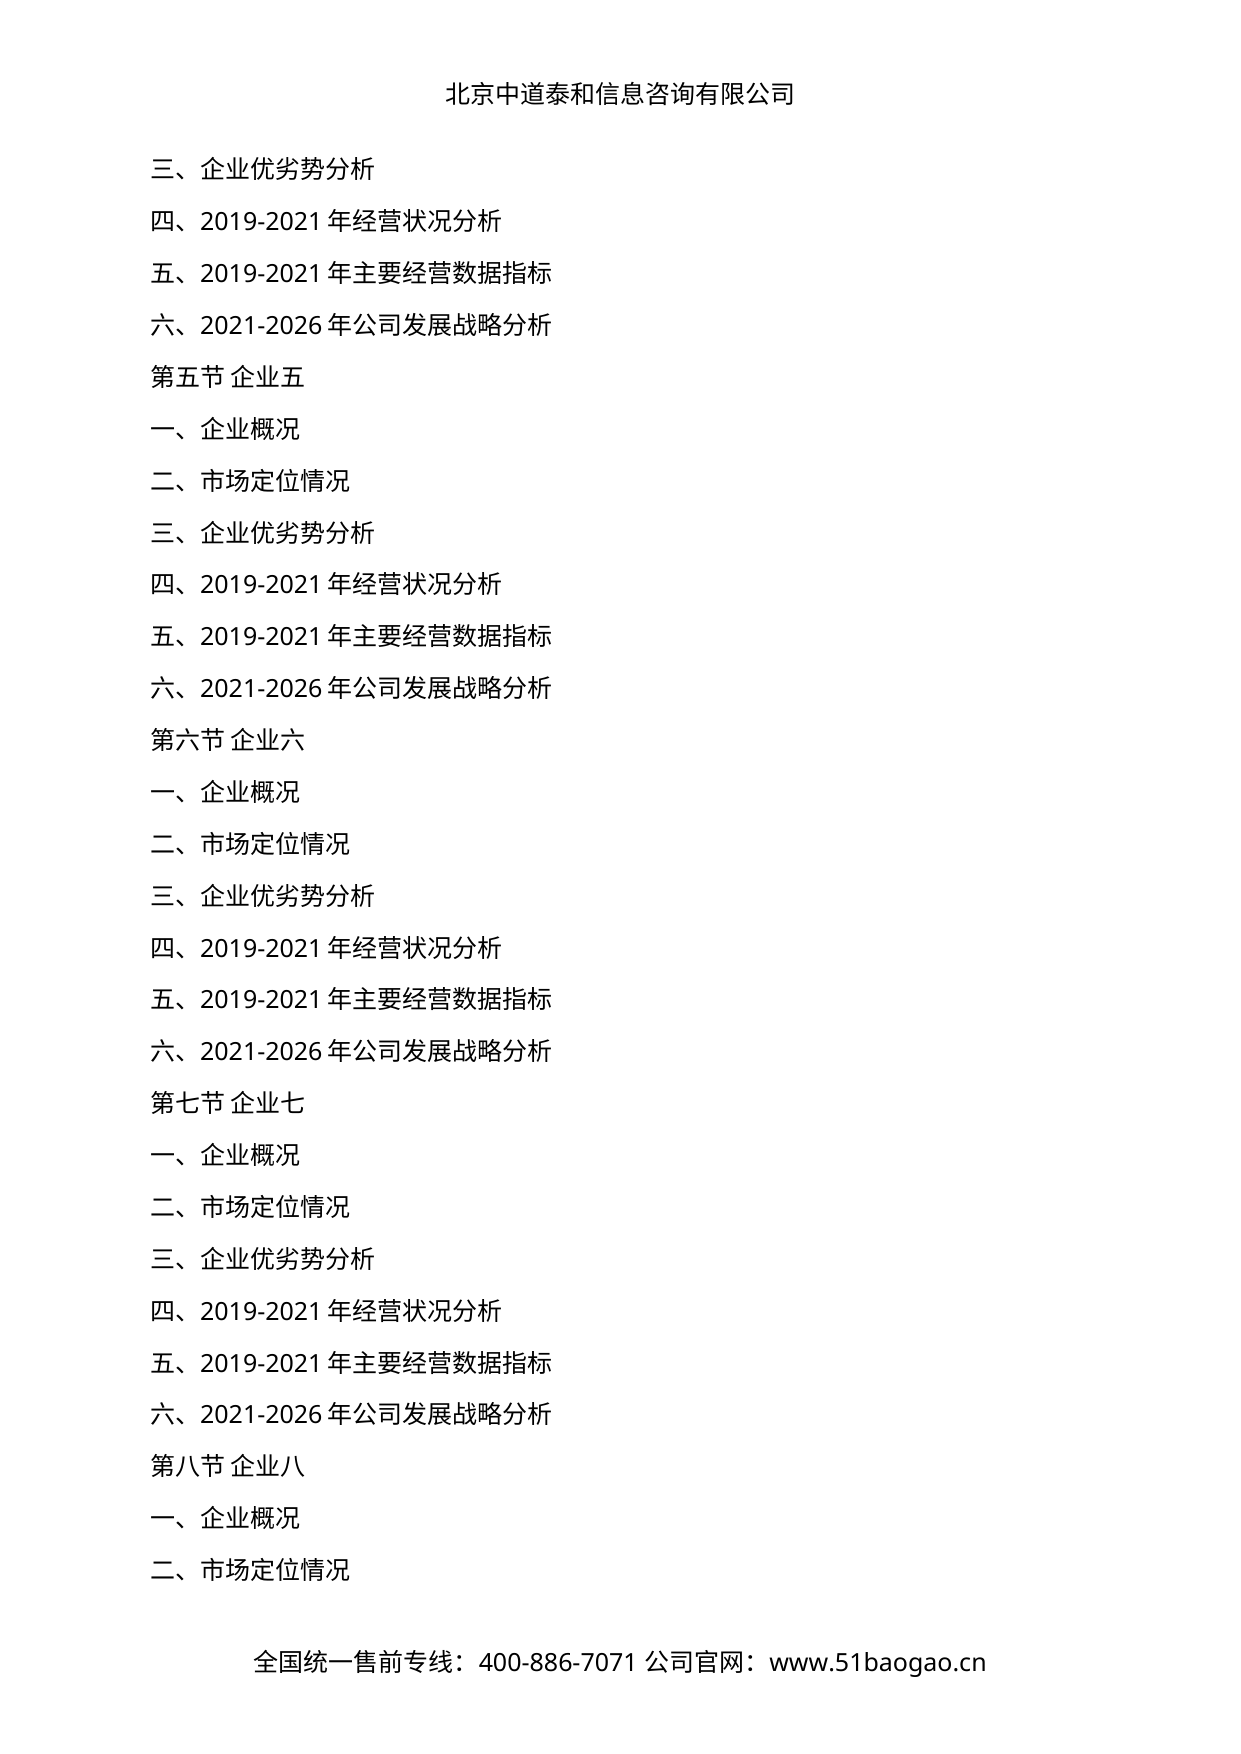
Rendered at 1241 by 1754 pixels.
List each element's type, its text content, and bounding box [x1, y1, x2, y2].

text 二、市场定位情况 [150, 461, 1090, 497]
text 六、2021-2026年公司发展战略分析 [150, 1032, 1090, 1068]
text 六、2021-2026年公司发展战略分析 [150, 306, 1090, 342]
text 四、2019-2021年经营状况分析 [150, 928, 1090, 964]
text 三、企业优劣势分析 [150, 1239, 1090, 1276]
text 一、企业概况 [150, 1136, 1090, 1172]
text 二、市场定位情况 [150, 824, 1090, 861]
text 二、市场定位情况 [150, 1187, 1090, 1224]
text 六、2021-2026年公司发展战略分析 [150, 1395, 1090, 1431]
text 五、2019-2021年主要经营数据指标 [150, 254, 1090, 290]
text 第八节 企业八 [150, 1447, 1090, 1483]
text 一、企业概况 [150, 1499, 1090, 1535]
text 五、2019-2021年主要经营数据指标 [150, 617, 1090, 653]
text 一、企业概况 [150, 772, 1090, 809]
text 三、企业优劣势分析 [150, 876, 1090, 912]
text 二、市场定位情况 [150, 1551, 1090, 1587]
text 三、企业优劣势分析 [150, 150, 1090, 186]
text 第五节 企业五 [150, 357, 1090, 394]
text 四、2019-2021年经营状况分析 [150, 565, 1090, 601]
text 五、2019-2021年主要经营数据指标 [150, 1343, 1090, 1379]
text 四、2019-2021年经营状况分析 [150, 1291, 1090, 1327]
text 一、企业概况 [150, 409, 1090, 446]
text 五、2019-2021年主要经营数据指标 [150, 980, 1090, 1016]
text 六、2021-2026年公司发展战略分析 [150, 669, 1090, 705]
text 第六节 企业六 [150, 721, 1090, 757]
text 第七节 企业七 [150, 1084, 1090, 1120]
text 四、2019-2021年经营状况分析 [150, 202, 1090, 238]
text 三、企业优劣势分析 [150, 513, 1090, 549]
